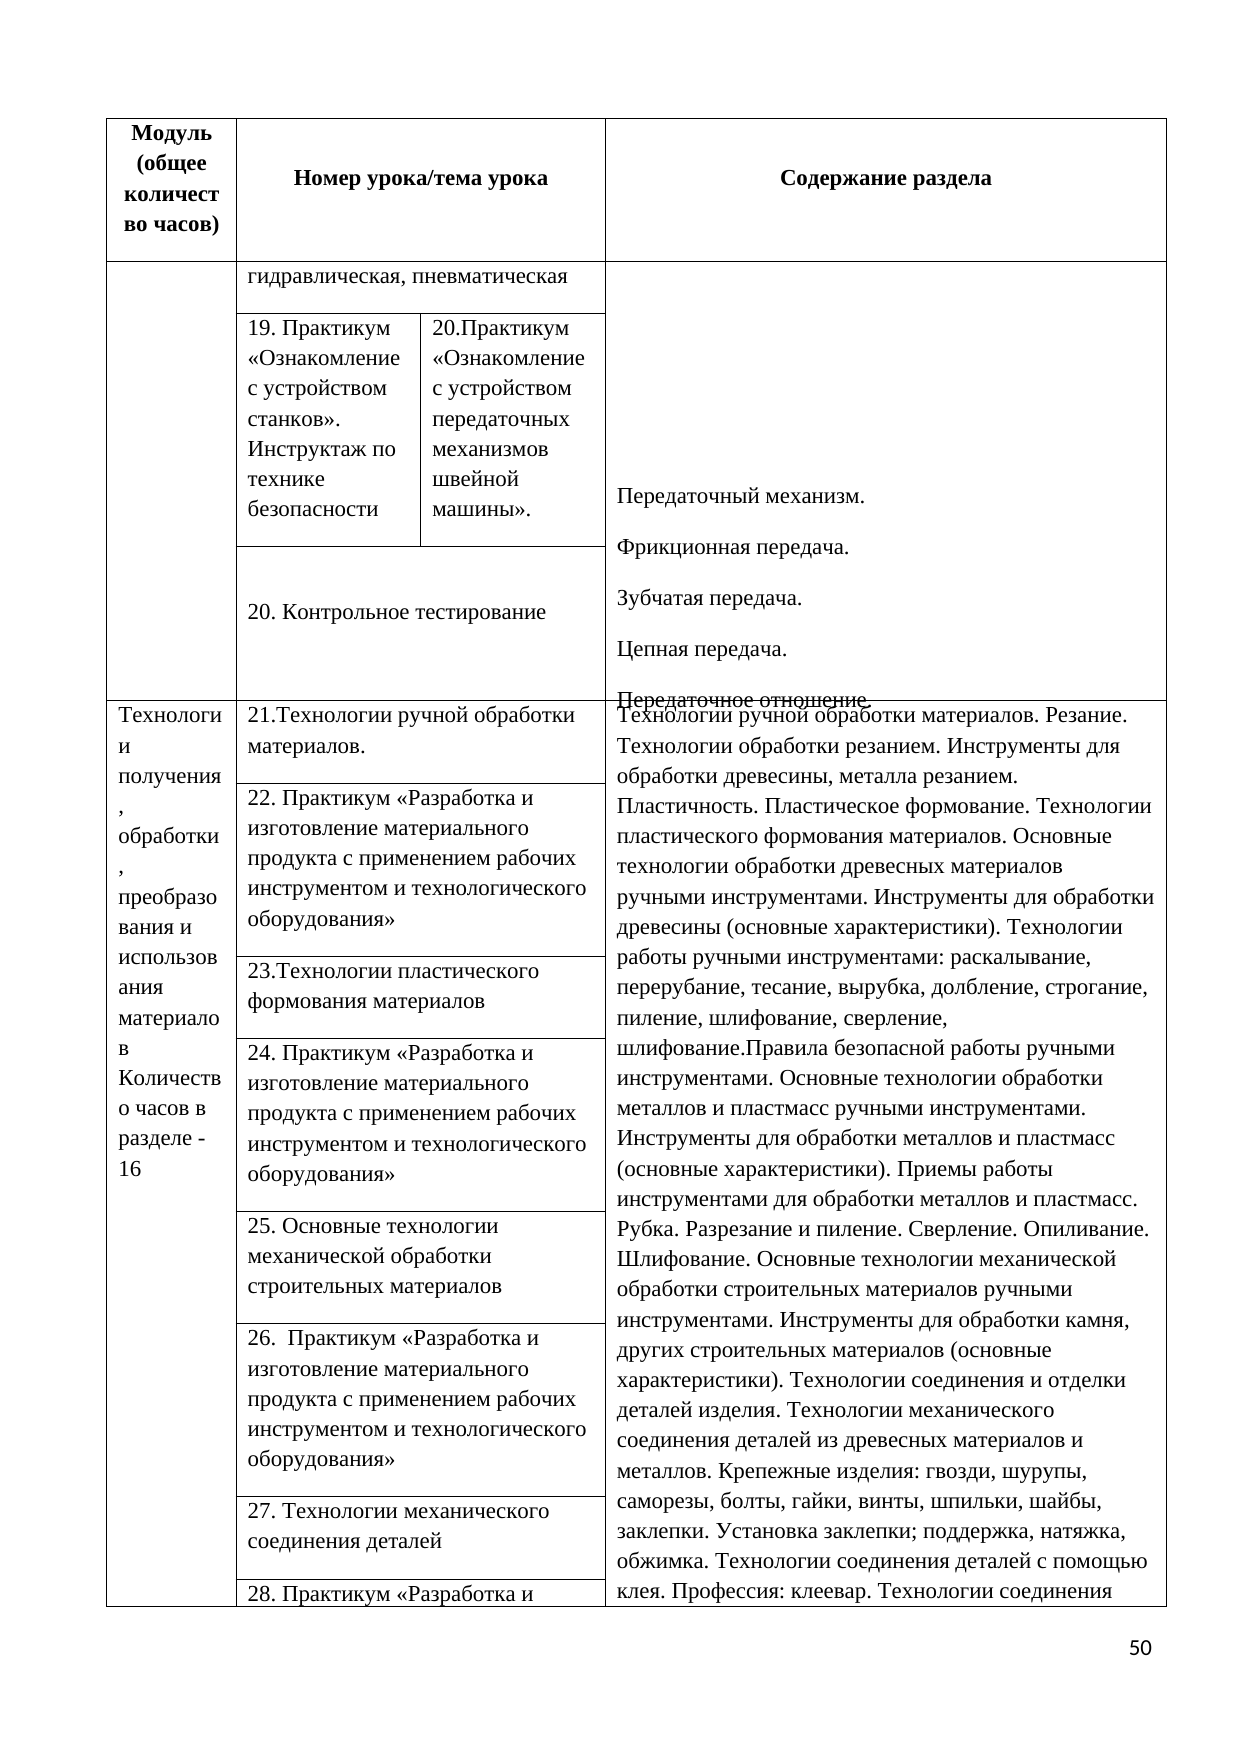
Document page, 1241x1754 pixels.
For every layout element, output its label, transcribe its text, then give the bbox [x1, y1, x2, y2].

table_cell 20. Контрольное тестирование [237, 547, 605, 700]
table_cell 22. Практикум «Разработка и изготовление материального продукта с применением рабочих инструментом и технологического оборудования» [237, 784, 605, 956]
table_header Содержание раздела [606, 119, 1166, 261]
table_cell 25. Основные технологии механической обработки строительных материалов [237, 1212, 605, 1323]
table_cell 27. Технологии механического соединения деталей [237, 1497, 605, 1578]
table_cell 23.Технологии пластического формования материалов [237, 957, 605, 1038]
table_cell 26. Практикум «Разработка и изготовление материального продукта с применением рабочих инструментом и технологического оборудования» [237, 1324, 605, 1496]
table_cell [237, 262, 605, 313]
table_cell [237, 1580, 605, 1606]
table_cell Технологии получения, обработки, преобразования и использования материалов Количество часов в разделе - 16 [107, 701, 236, 1606]
table_header Номер урока/тема урока [237, 119, 605, 261]
table_cell Технологии ручной обработки материалов. Резание. Технологии обработки резанием. Инструменты для обработки древесины, металла резанием. Пластичность. Пластическое формование. Технологии пластического формования материалов. Основные технологии обработки древесных материалов ручными инструментами. Инструменты для обработки древесины (основные характеристики). Технологии работы ручными инструментами: раскалывание, перерубание, тесание, вырубка, долбление, строгание, пиление, шлифование, сверление, шлифование.Правила безопасной работы ручными инструментами. Основные технологии обработки металлов и пластмасс ручными инструментами. Инструменты для обработки металлов и пластмасс (основные характеристики). Приемы работы инструментами для обработки металлов и пластмасс. Рубка. Разрезание и пиление. Сверление. Опиливание. Шлифование. Основные технологии механической обработки строительных материалов ручными инструментами. Инструменты для обработки камня, других строительных материалов (основные характеристики). Технологии соединения и отделки деталей изделия. Технологии механического соединения деталей из древесных материалов и металлов. Крепежные изделия: гвозди, шурупы, саморезы, болты, гайки, винты, шпильки, шайбы, заклепки. Установка заклепки; поддержка, натяжка, обжимка. Технологии соединения деталей с помощью клея. Профессия: клеевар. Технологии соединения деталей и элементов конструкций из строительных материалов. Цементный раствор; цементно-известковый раствор; цементно-песчаный раствор; дюбельные гвозди. Особенности технологий соединения деталей из текстильных материалов и кожи. Соединение нитями, склеивание. Технологии влажно-тепловых операций при изготовлении изделий из ткани. Операции влажно-тепловой обработки: приутюживание, заутюживание, разутюживание, отутюживание, отпаривание, декатирование и др. Правила безопасной работы утюгом. Технологии нанесения защитных и декоративных покрытий на детали и изделия из различных материалов. Технологии наклеивания покрытий. Отделка шпоном. Отделка бумажным покрытием. Отделка бумажно-слоистым пластиком. Отделка самоклеящейся пленкой. Технологии окрашивания и лакирования. Краски: акриловые на водной основе, алкидные, на масляной основе. Лаки. Золочение; мордан; сусальное золото. Технологии нанесения покрытий на детали и конструкции из строительных материалов. Оштукатуривание; штукатурка; инструменты для выполнения работ. Окрашивание, инструменты для выполнения работ. Оклейка обоями и пленкой. Облицовка поверхностей; виды облицовочных материалов. Профессия: штукатур-маляр. [606, 701, 1166, 1606]
table_cell 24. Практикум «Разработка и изготовление материального продукта с применением рабочих инструментом и технологического оборудования» [237, 1039, 605, 1211]
table_header Модуль (общее количество часов) [107, 119, 236, 261]
table_cell 20.Практикум «Ознакомление с устройством передаточных механизмов швейной машины». [421, 314, 605, 546]
table_cell 19. Практикум «Ознакомление с устройством станков». Инструктаж по технике безопасности [237, 314, 420, 546]
table_cell 21.Технологии ручной обработки материалов. [237, 701, 605, 783]
